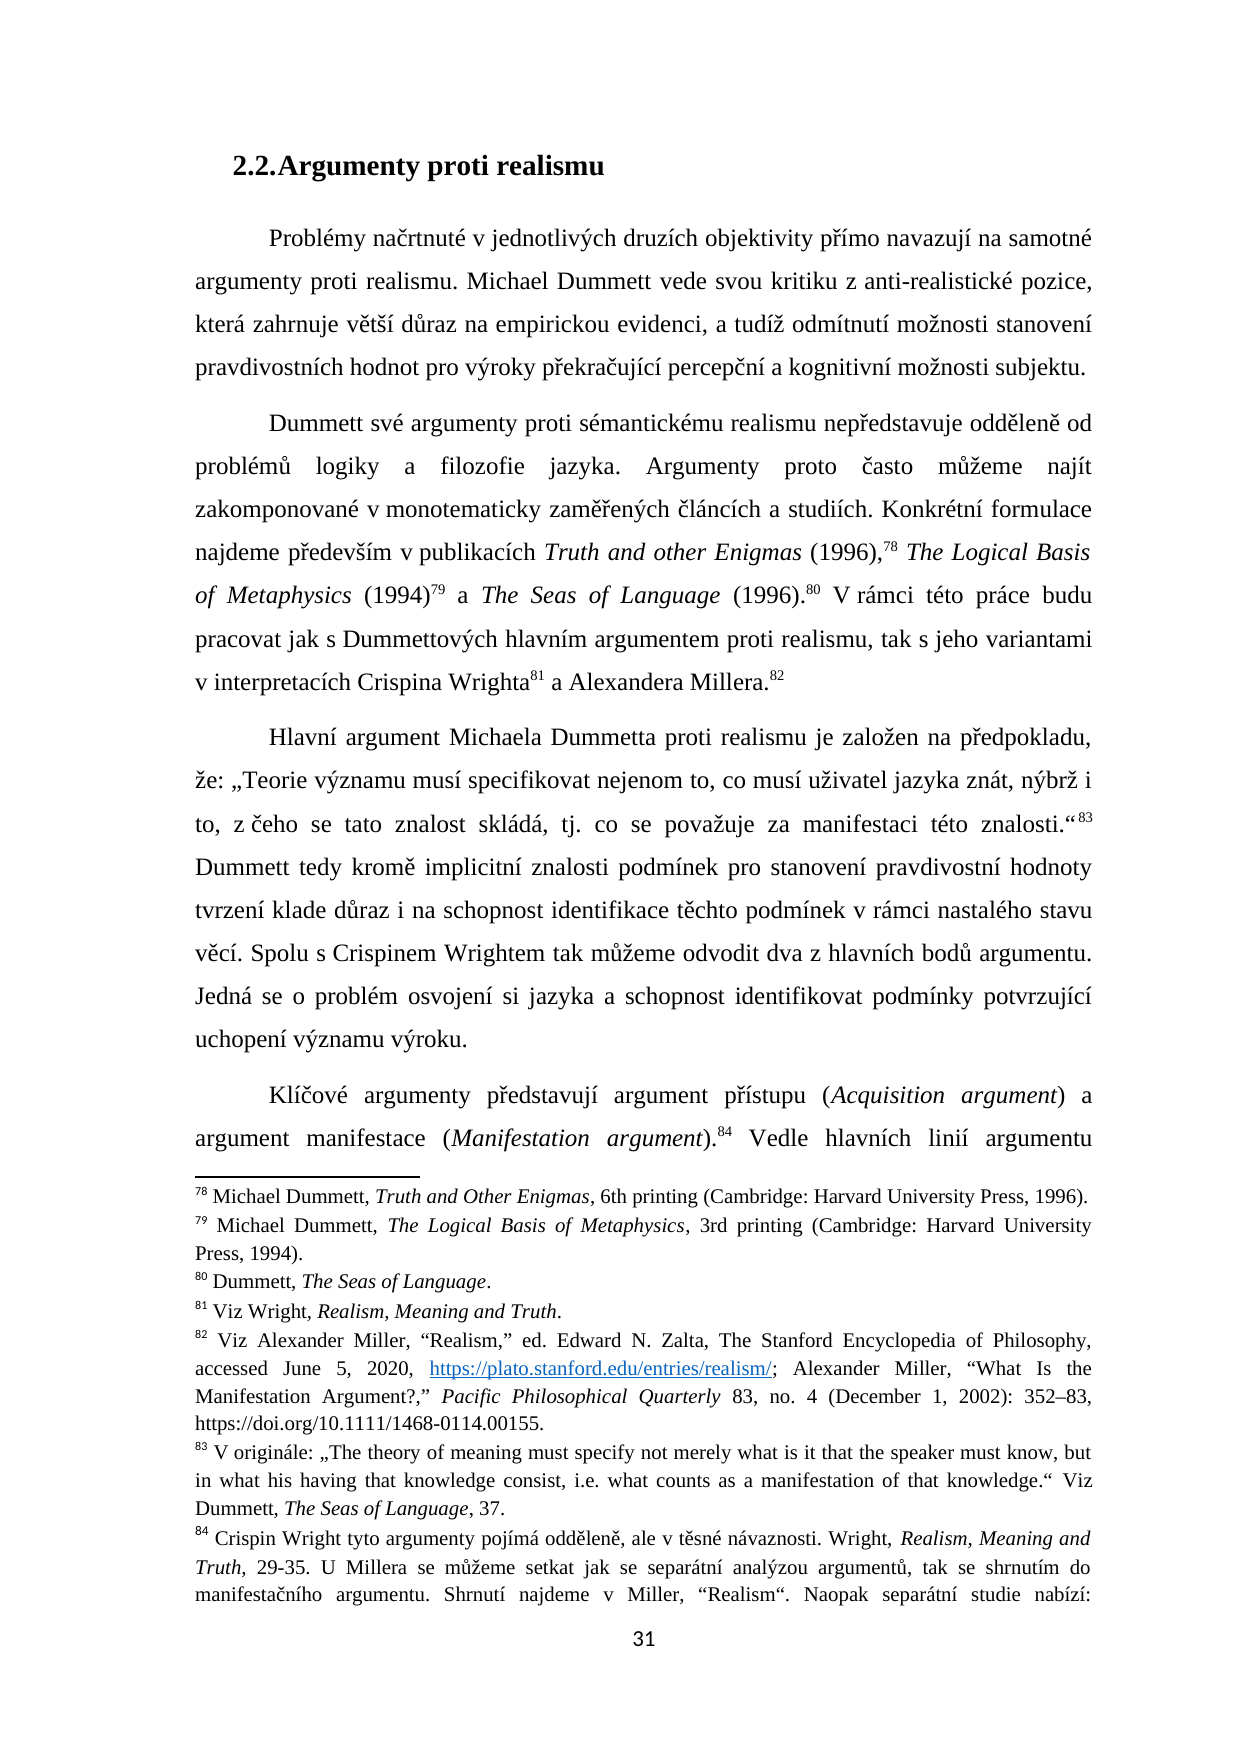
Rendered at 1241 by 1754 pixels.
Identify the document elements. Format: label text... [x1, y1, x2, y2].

text Dummett své argumenty proti sémantickému realismu nepředstavuje odděleně od problémů logiky a filozofie jazyka. Argumenty proto často můžeme najít zakomponované v monotematicky zaměřených článcích a studiích. Konkrétní formulace najdeme především v publikacích Truth and other Enigmas (1996), The Logical Basis of Metaphysics (1994) a The Seas of Language (1996). V rámci této práce budu pracovat jak s Dummettových hlavním argumentem proti realismu, tak s jeho variantami v interpretacích Crispina Wrighta a Alexandera Millera. [195, 408, 1092, 696]
text Hlavní argument Michaela Dummetta proti realismu je založen na předpokladu, že: „Teorie významu musí specifikovat nejenom to, co musí uživatel jazyka znát, nýbrž i to, z čeho se tato znalost skládá, tj. co se považuje za manifestaci této znalosti.“ Dummett tedy kromě implicitní znalosti podmínek pro stanovení pravdivostní hodnoty tvrzení klade důraz i na schopnost identifikace těchto podmínek v rámci nastalého stavu věcí. Spolu s Crispinem Wrightem tak můžeme odvodit dva z hlavních bodů argumentu. Jedná se o problém osvojení si jazyka a schopnost identifikovat podmínky potvrzující uchopení významu výroku. [195, 722, 1092, 1053]
text Klíčové argumenty představují argument přístupu (Acquisition argument) a argument manifestace (Manifestation argument). Vedle hlavních linií argumentu Wright identifikuje další dvě doplňující, které jsou zde formulovány jako argument z normativity (Normativity argument) a argument z následování pravidla (Rule-following argument). [195, 1080, 1092, 1152]
subtitle Argumenty proti realismu [232, 148, 1092, 181]
text Problémy načrtnuté v jednotlivých druzích objektivity přímo navazují na samotné argumenty proti realismu. Michael Dummett vede svou kritiku z anti-realistické pozice, která zahrnuje větší důraz na empirickou evidenci, a tudíž odmítnutí možnosti stanovení pravdivostních hodnot pro výroky překračující percepční a kognitivní možnosti subjektu. [195, 223, 1092, 381]
